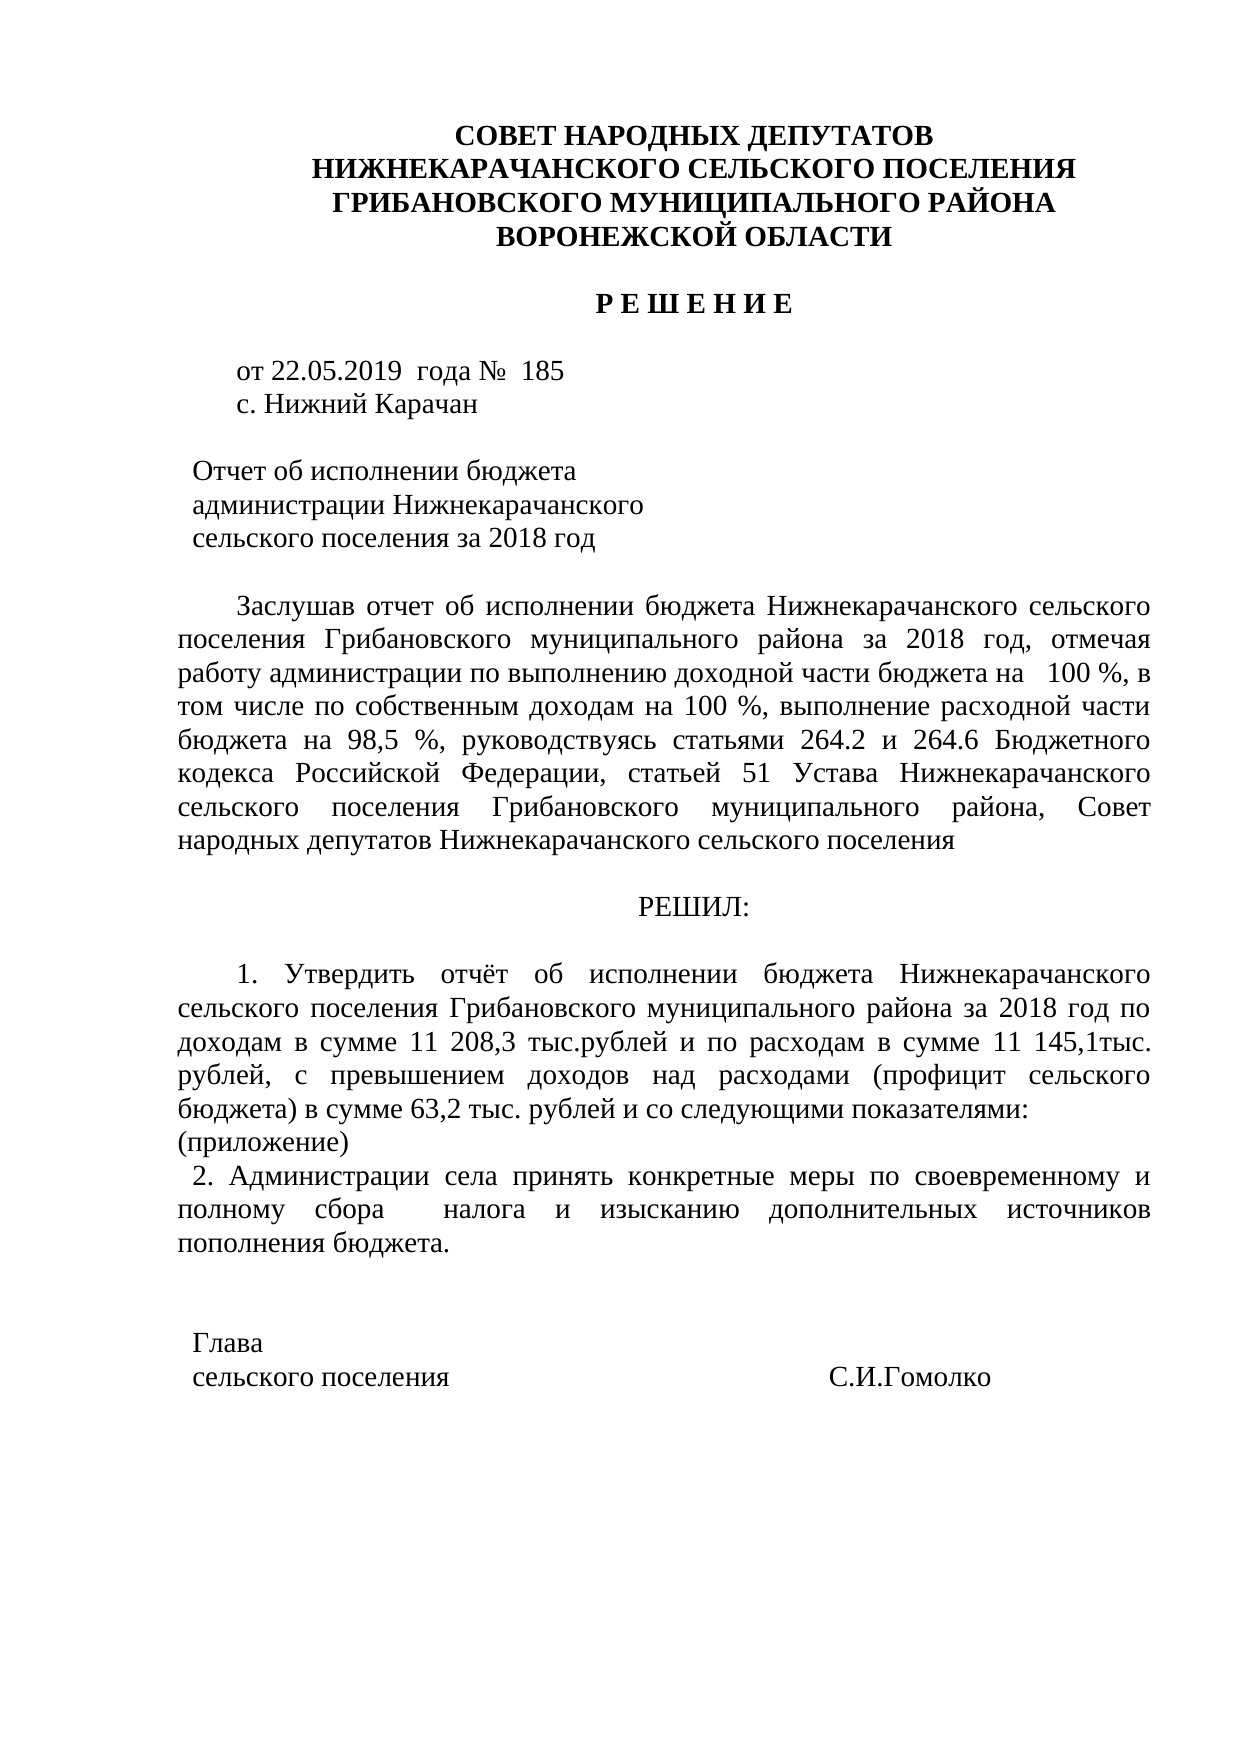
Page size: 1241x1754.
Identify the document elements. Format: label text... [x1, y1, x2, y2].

text ВОРОНЕЖСКОЙ ОБЛАСТИ [177, 219, 1152, 252]
text Заслушав отчет об исполнении бюджета Нижнекарачанского сельского поселения Грибановского муниципального района за 2018 год, отмечая работу администрации по выполнению доходной части бюджета на 100 %, в том числе по собственным доходам на 100 %, выполнение расходной части бюджета на 98,5 %, руководствуясь статьями 264.2 и 264.6 Бюджетного кодекса Российской Федерации, статьей 51 Устава Нижнекарачанского сельского поселения Грибановского муниципального района, Совет народных депутатов Нижнекарачанского сельского поселения [177, 588, 1152, 856]
text СОВЕТ НАРОДНЫХ ДЕПУТАТОВ [177, 118, 1152, 152]
text НИЖНЕКАРАЧАНСКОГО СЕЛЬСКОГО ПОСЕЛЕНИЯ [177, 152, 1152, 185]
text Р Е Ш Е Н И Е [177, 286, 1152, 319]
title Отчет об исполнении бюджета [177, 453, 1152, 487]
text (приложение) [177, 1124, 1152, 1158]
text от 22.05.2019 года № 185 [177, 353, 1152, 386]
title Глава [177, 1326, 1152, 1359]
title сельского поселения С.И.Гомолко [177, 1359, 1152, 1393]
text 1 Утвердить отчёт об исполнении бюджета Нижнекарачанского сельского поселения Грибановского муниципального района за 2018 год по доходам в сумме 11 208,3 тыс.рублей и по расходам в сумме 11 145,1тыс. рублей, с превышением доходов над расходами (профицит сельского бюджета) в сумме 63,2 тыс. рублей и со следующими показателями: [177, 957, 1152, 1124]
title администрации Нижнекарачанского [177, 487, 1152, 521]
text РЕШИЛ: [177, 889, 1152, 923]
text с. Нижний Карачан [177, 386, 1152, 420]
text ГРИБАНОВСКОГО МУНИЦИПАЛЬНОГО РАЙОНА [177, 185, 1152, 219]
title сельского поселения за 2018 год [177, 521, 1152, 554]
title 2. Администрации села принять конкретные меры по своевременному и полному сбора налога и изысканию дополнительных источников пополнения бюджета. [177, 1158, 1152, 1258]
